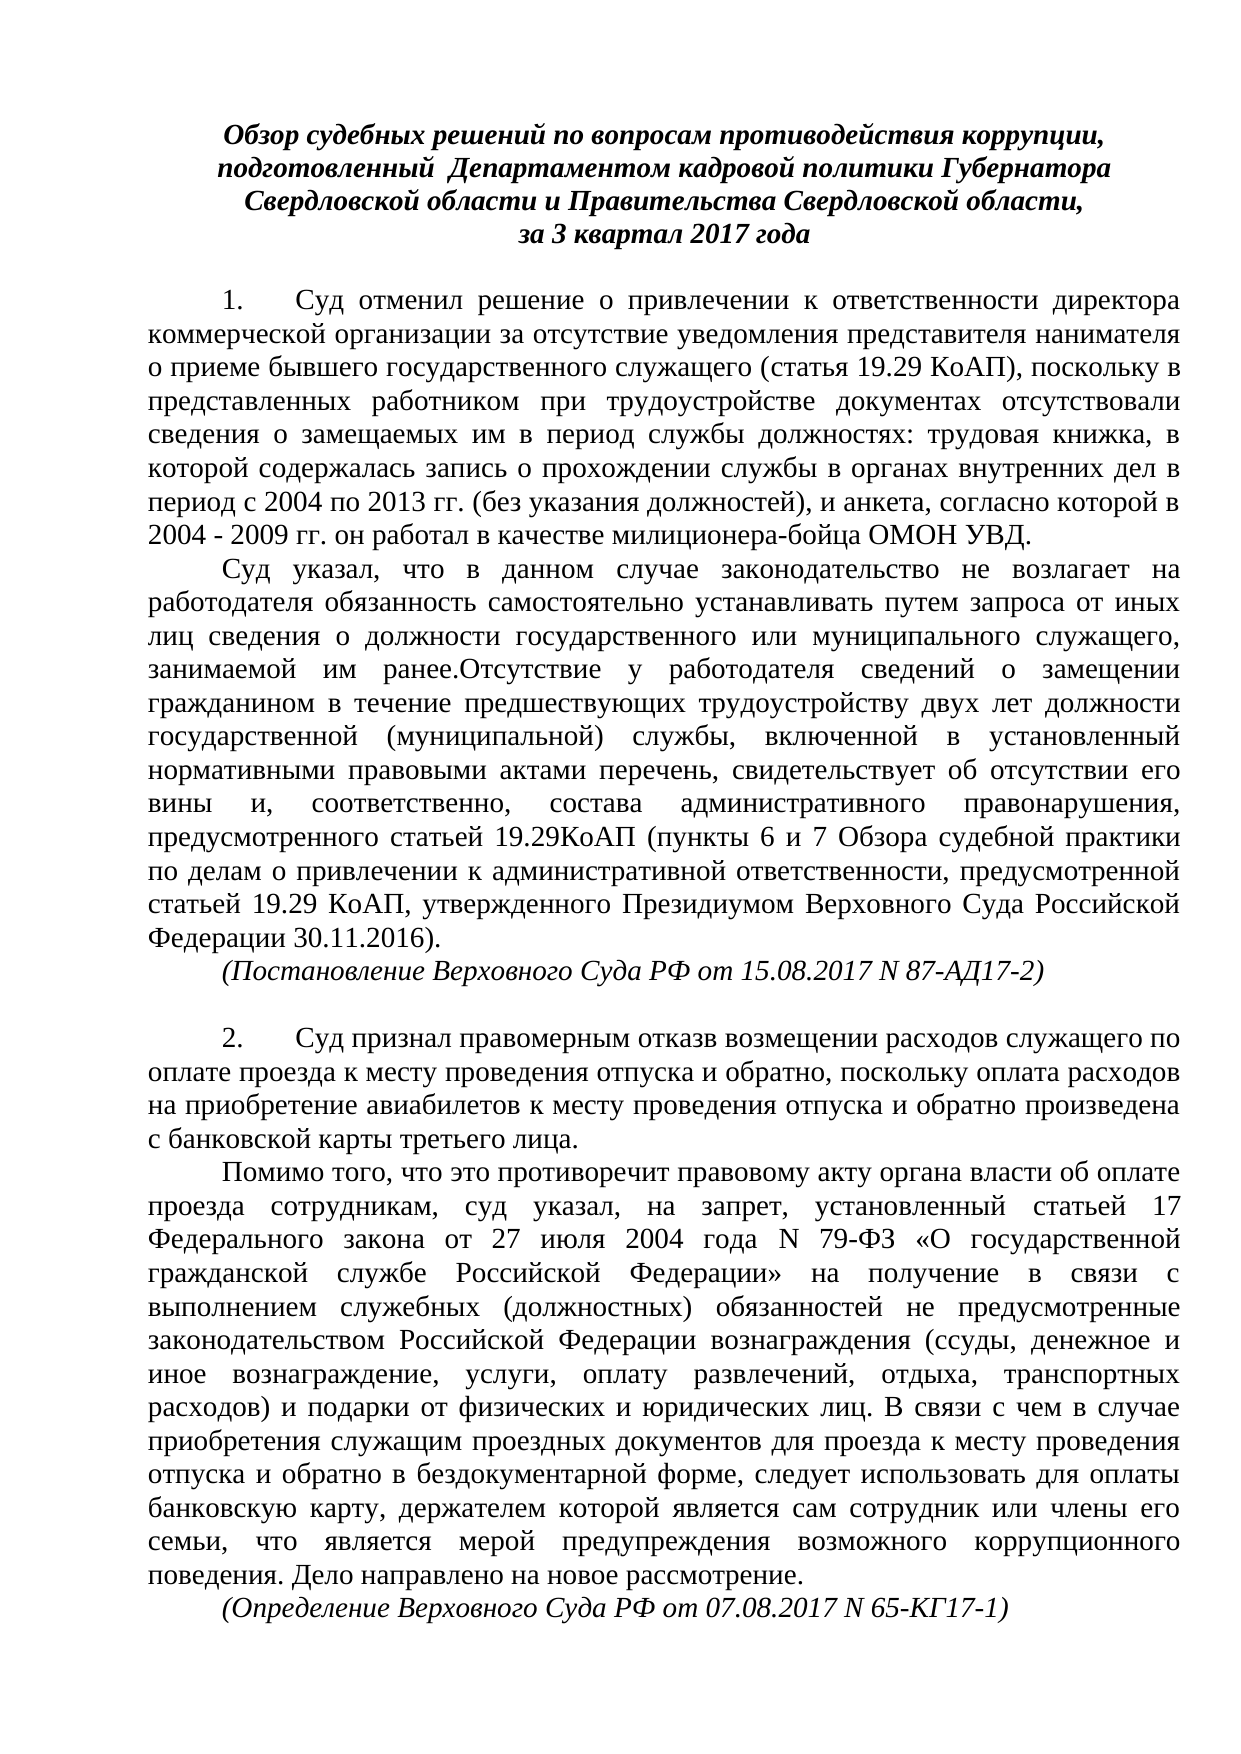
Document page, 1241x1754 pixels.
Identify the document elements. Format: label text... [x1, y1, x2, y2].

list Суд отменил решение о привлечении к ответственности директора коммерческой организации за отсутствие уведомления представителя нанимателя о приеме бывшего государственного служащего (статья 19.29 КоАП), поскольку в представленных работником при трудоустройстве документах отсутствовали сведения о замещаемых им в период службы должностях: трудовая книжка, в которой содержалась запись о прохождении службы в органах внутренних дел в период с 2004 по 2013 гг. (без указания должностей), и анкета, согласно которой в 2004 - 2009 гг. он работал в качестве милиционера-бойца ОМОН УВД. [148, 282, 1181, 551]
text (Определение Верховного Суда РФ от 07.08.2017 N 65-КГ17-1) [148, 1591, 1181, 1624]
text Обзор судебных решений по вопросам противодействия коррупции, подготовленный Департаментом кадровой политики Губернатора Свердловской области и Правительства Свердловской области, [148, 118, 1181, 217]
text Помимо того, что это противоречит правовому акту органа власти об оплате проезда сотрудникам, суд указал, на запрет, установленный статьей 17 Федерального закона от 27 июля 2004 года N 79-ФЗ «О государственной гражданской службе Российской Федерации» на получение в связи с выполнением служебных (должностных) обязанностей не предусмотренные законодательством Российской Федерации вознаграждения (ссуды, денежное и иное вознаграждение, услуги, оплату развлечений, отдыха, транспортных расходов) и подарки от физических и юридических лиц. В связи с чем в случае приобретения служащим проездных документов для проезда к месту проведения отпуска и обратно в бездокументарной форме, следует использовать для оплаты банковскую карту, держателем которой является сам сотрудник или члены его семьи, что является мерой предупреждения возможного коррупционного поведения. Дело направлено на новое рассмотрение. [148, 1154, 1181, 1591]
text за 3 квартал 2017 года [148, 217, 1181, 249]
text Суд указал, что в данном случае законодательство не возлагает на работодателя обязанность самостоятельно устанавливать путем запроса от иных лиц сведения о должности государственного или муниципального служащего, занимаемой им ранее.Отсутствие у работодателя сведений о замещении гражданином в течение предшествующих трудоустройству двух лет должности государственной (муниципальной) службы, включенной в установленный нормативными правовыми актами перечень, свидетельствует об отсутствии его вины и, соответственно, состава административного правонарушения, предусмотренного статьей 19.29КоАП (пункты 6 и 7 Обзора судебной практики по делам о привлечении к административной ответственности, предусмотренной статьей 19.29 КоАП, утвержденного Президиумом Верховного Суда Российской Федерации 30.11.2016). [148, 551, 1181, 953]
text (Постановление Верховного Суда РФ от 15.08.2017 N 87-АД17-2) [148, 953, 1181, 987]
list Суд признал правомерным отказв возмещении расходов служащего по оплате проезда к месту проведения отпуска и обратно, поскольку оплата расходов на приобретение авиабилетов к месту проведения отпуска и обратно произведена с банковской карты третьего лица. [148, 1020, 1181, 1154]
